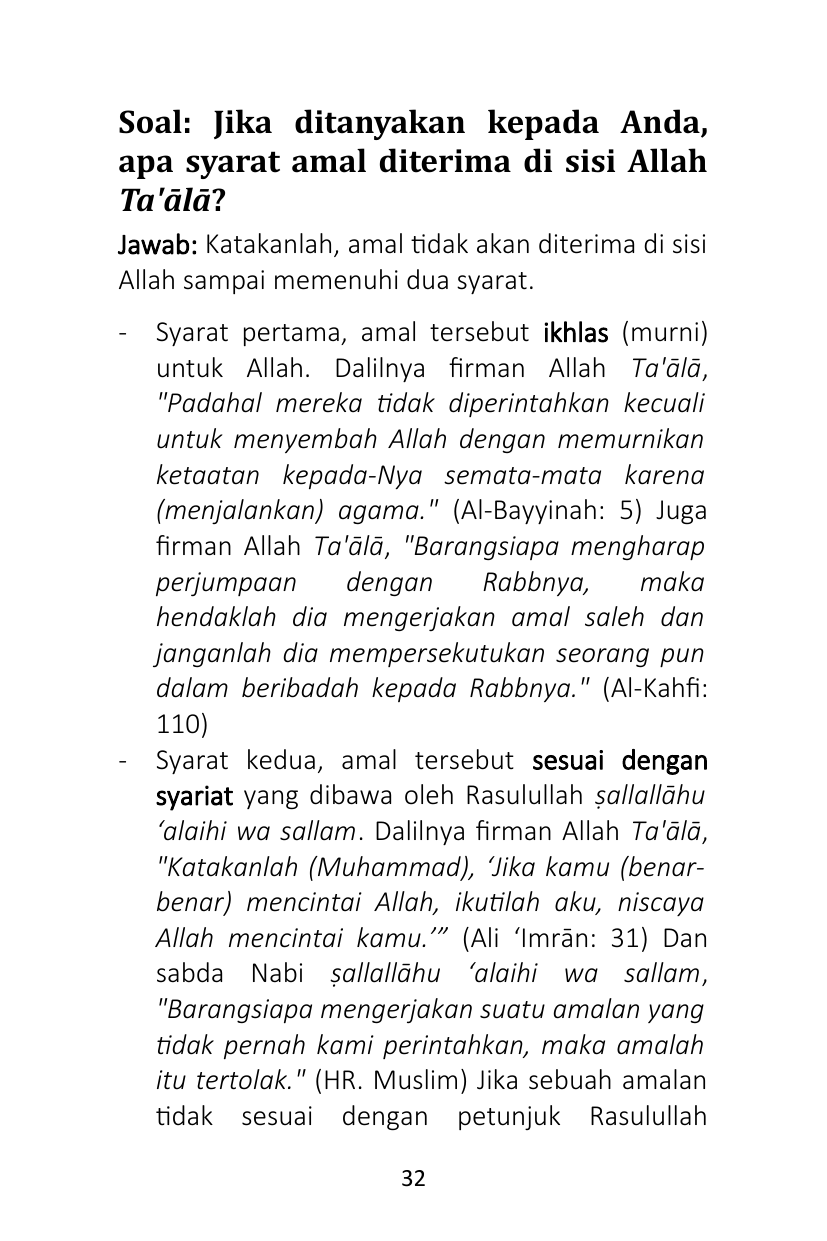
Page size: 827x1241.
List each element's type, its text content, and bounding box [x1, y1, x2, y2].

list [118, 741, 709, 1133]
subtitle Soal: Jika ditanyakan kepada Anda, apa syarat amal diterima di sisi Allah Ta'ālā? [118, 102, 709, 219]
text Jawab: Katakanlah, amal tidak akan diterima di sisi Allah sampai memenuhi dua syarat. [118, 225, 709, 297]
list Syarat pertama, amal tersebut ikhlas (murni) untuk Allah. Dalilnya firman Allah Ta'ālā, "Padahal mereka tidak diperintahkan kecuali untuk menyembah Allah dengan memurnikan ketaatan kepada-Nya semata-mata karena (menjalankan) agama." (Al-Bayyinah: 5) Juga firman Allah Ta'ālā, "Barangsiapa mengharap perjumpaan dengan Rabbnya, maka hendaklah dia mengerjakan amal saleh dan janganlah dia mempersekutukan seorang pun dalam beribadah kepada Rabbnya." (Al-Kahfi: 110) [118, 313, 709, 741]
